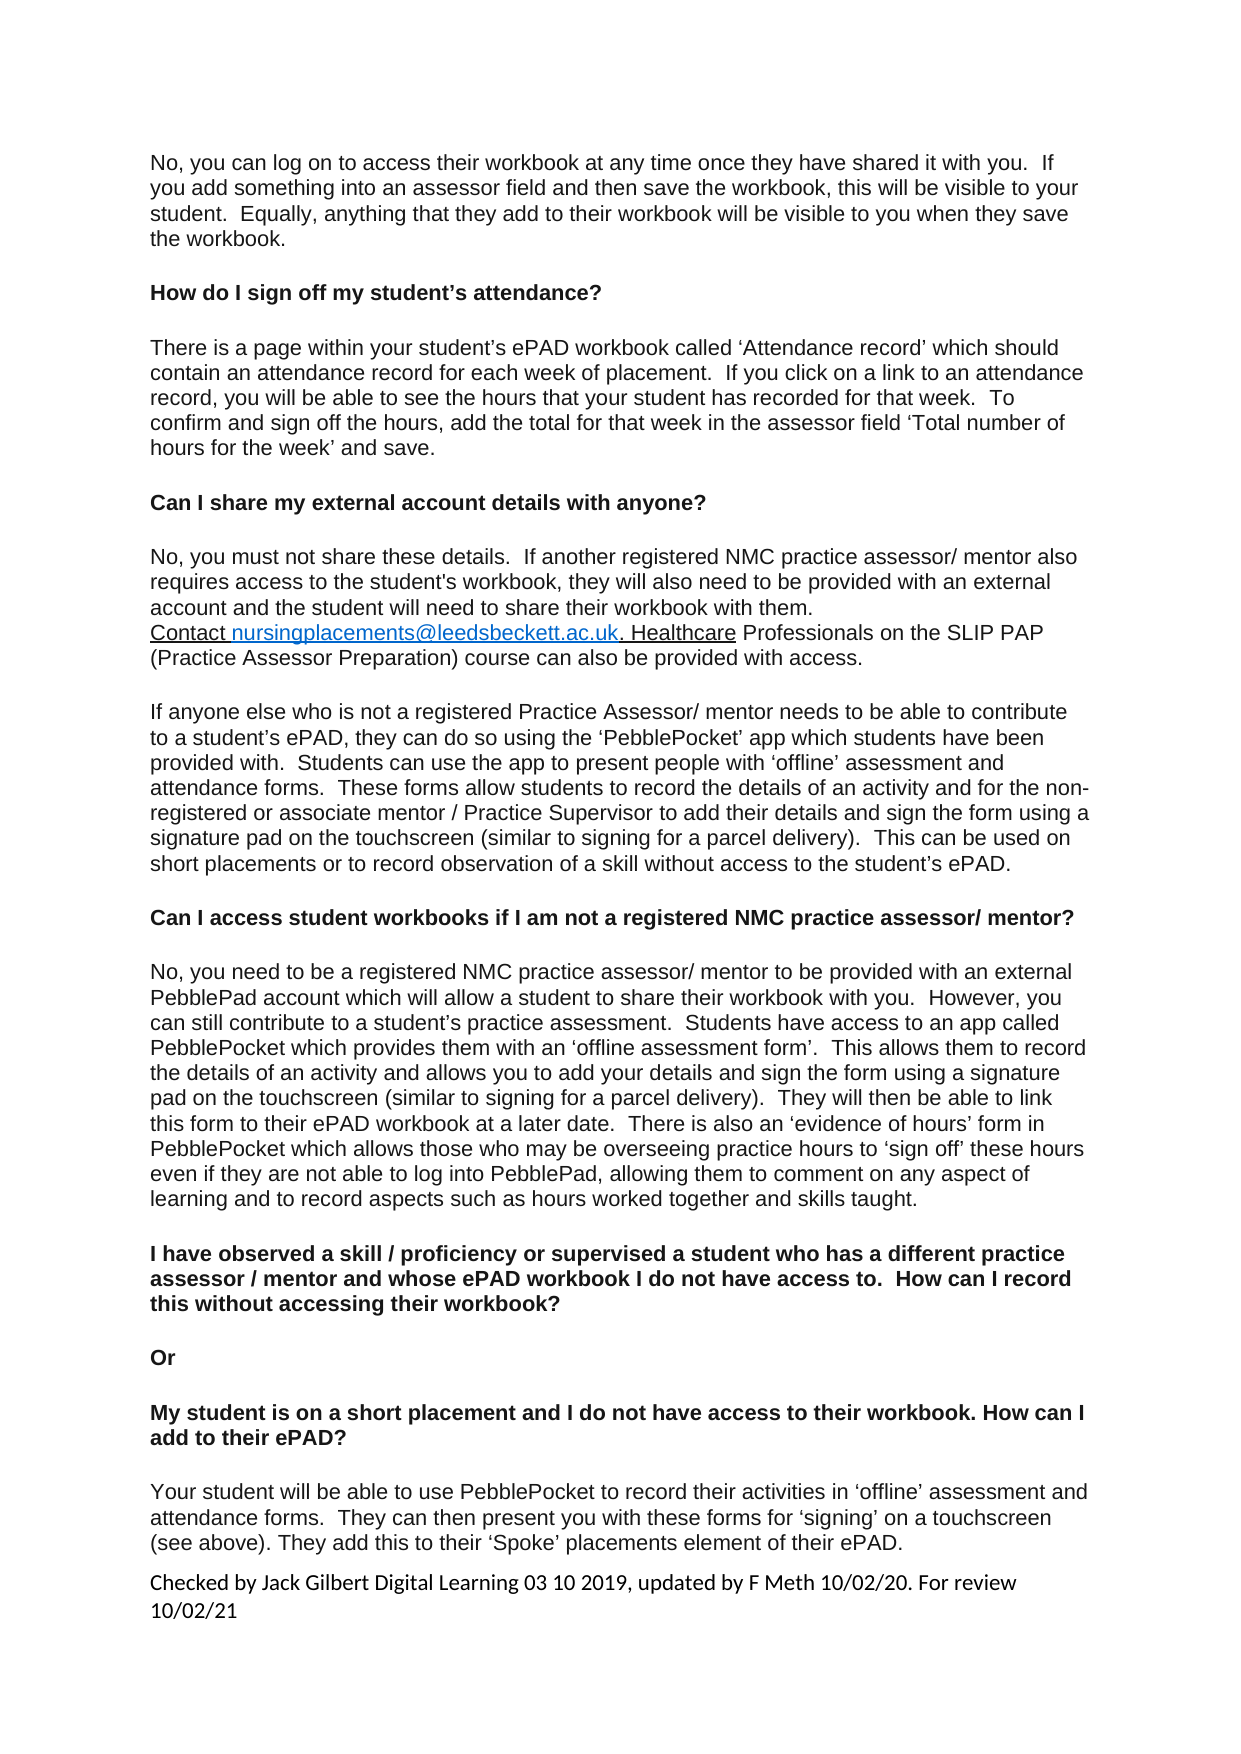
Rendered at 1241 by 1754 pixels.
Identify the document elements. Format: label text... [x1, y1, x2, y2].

text No, you can log on to access their workbook at any time once they have shared it with you. If you add something into an assessor field and then save the workbook, this will be visible to your student. Equally, anything that they add to their workbook will be visible to you when they save the workbook. [150, 150, 1090, 251]
text No, you need to be a registered NMC practice assessor/ mentor to be provided with an external PebblePad account which will allow a student to share their workbook with you. However, you can still contribute to a student’s practice assessment. Students have access to an app called PebblePocket which provides them with an ‘offline assessment form’. This allows them to record the details of an activity and allows you to add your details and sign the form using a signature pad on the touchscreen (similar to signing for a parcel delivery). They will then be able to link this form to their ePAD workbook at a later date. There is also an ‘evidence of hours’ form in PebblePocket which allows those who may be overseeing practice hours to ‘sign off’ these hours even if they are not able to log into PebblePad, allowing them to comment on any aspect of learning and to record aspects such as hours worked together and skills taught. [150, 959, 1090, 1211]
text If anyone else who is not a registered Practice Assessor/ mentor needs to be able to contribute to a student’s ePAD, they can do so using the ‘PebblePocket’ app which students have been provided with. Students can use the app to present people with ‘offline’ assessment and attendance forms. These forms allow students to record the details of an activity and for the non-registered or associate mentor / Practice Supervisor to add their details and sign the form using a signature pad on the touchscreen (similar to signing for a parcel delivery). This can be used on short placements or to record observation of a skill without access to the student’s ePAD. [150, 699, 1090, 876]
text Can I share my external account details with anyone? [150, 489, 1090, 515]
text How do I sign off my student’s attendance? [150, 280, 1090, 305]
text No, you must not share these details. If another registered NMC practice assessor/ mentor also requires access to the student's workbook, they will also need to be provided with an external account and the student will need to share their workbook with them. Contact nursingplacements@leedsbeckett.ac.uk. Healthcare Professionals on the SLIP PAP (Practice Assessor Preparation) course can also be provided with access. [150, 544, 1090, 670]
text My student is on a short placement and I do not have access to their workbook. How can I add to their ePAD? [150, 1399, 1090, 1450]
text Your student will be able to use PebblePocket to record their activities in ‘offline’ assessment and attendance forms. They can then present you with these forms for ‘signing’ on a touchscreen (see above). They add this to their ‘Spoke’ placements element of their ePAD. [150, 1479, 1090, 1555]
text There is a page within your student’s ePAD workbook called ‘Attendance record’ which should contain an attendance record for each week of placement. If you click on a link to an attendance record, you will be able to see the hours that your student has recorded for that week. To confirm and sign off the hours, add the total for that week in the assessor field ‘Total number of hours for the week’ and save. [150, 334, 1090, 460]
text I have observed a skill / proficiency or supervised a student who has a different practice assessor / mentor and whose ePAD workbook I do not have access to. How can I record this without accessing their workbook? [150, 1240, 1090, 1316]
text Or [150, 1345, 1090, 1370]
text Can I access student workbooks if I am not a registered NMC practice assessor/ mentor? [150, 905, 1090, 930]
